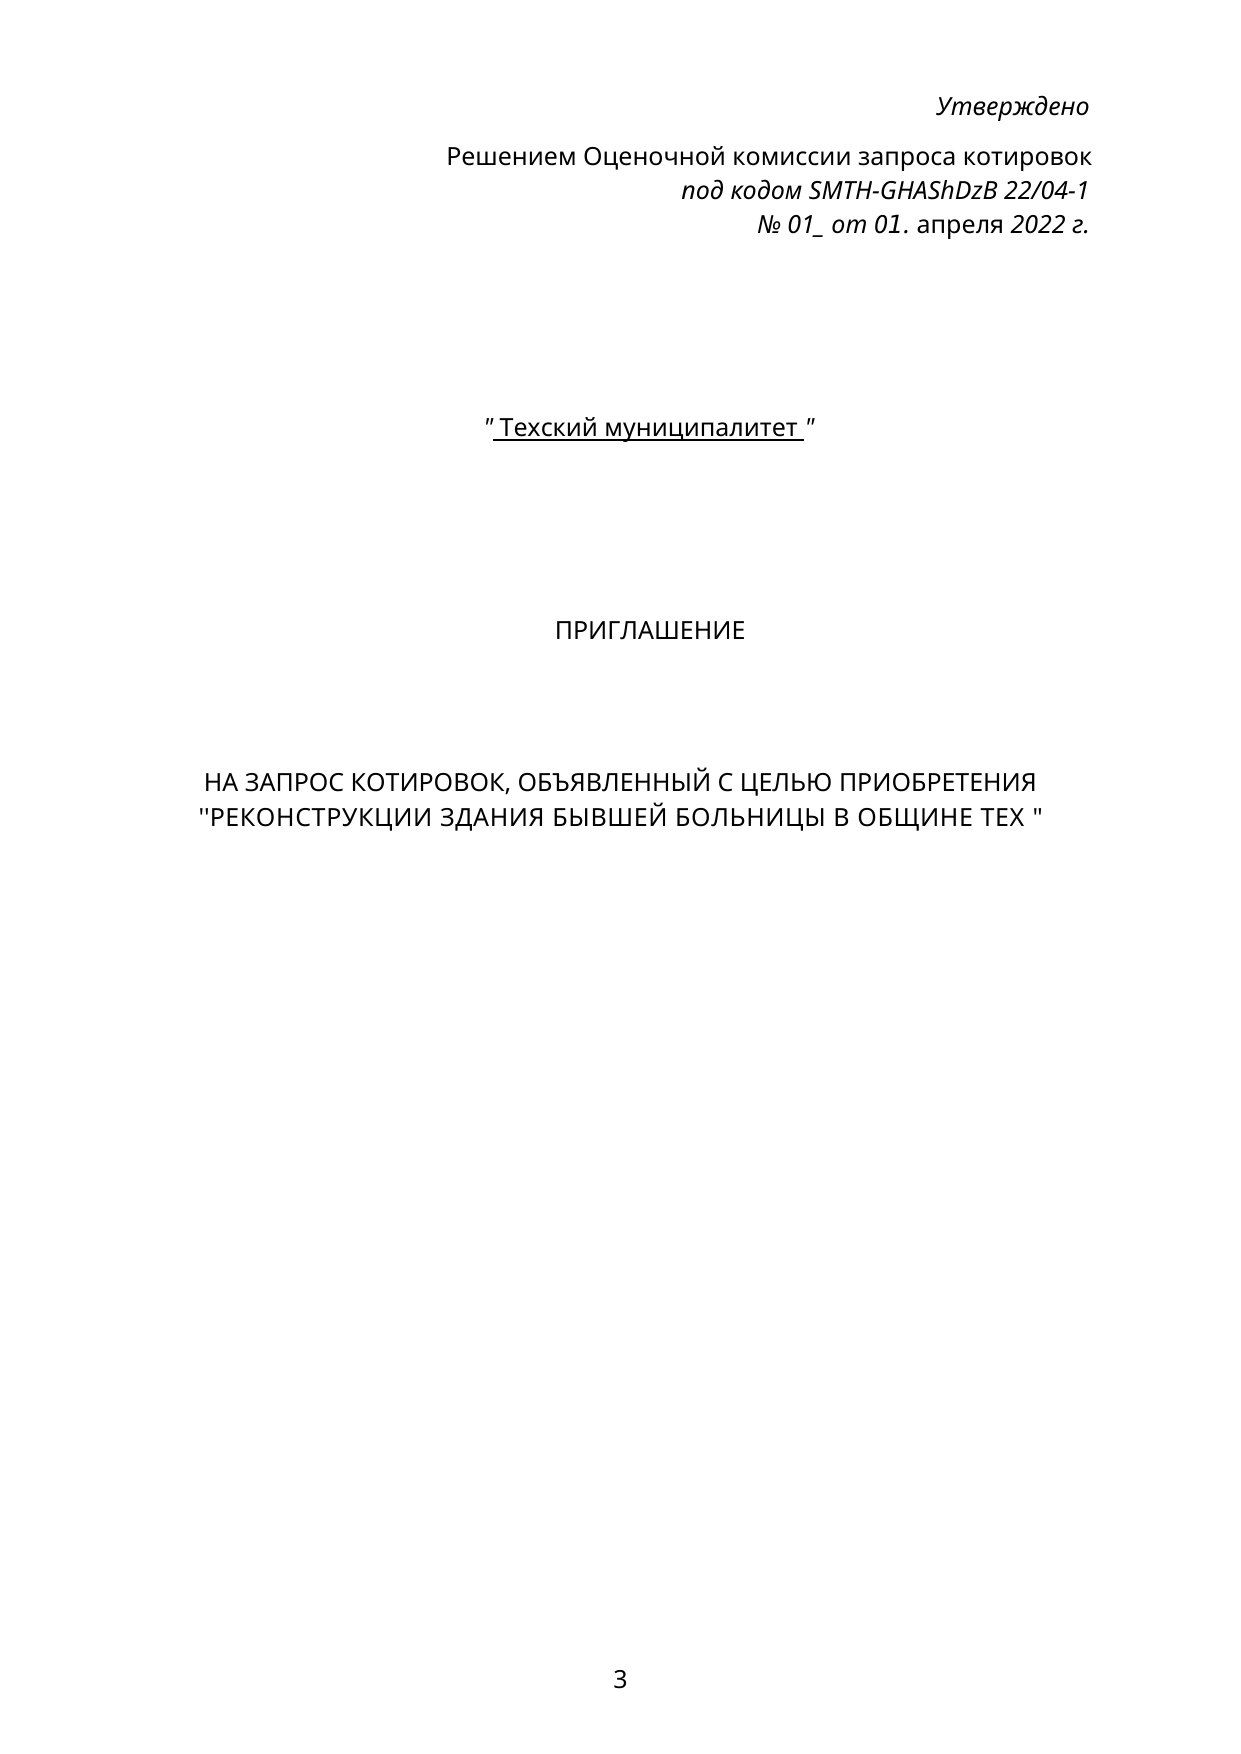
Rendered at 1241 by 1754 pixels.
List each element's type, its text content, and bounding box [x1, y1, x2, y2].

text Утверждено [148, 88, 1092, 122]
text " Техский муниципалитет " [148, 410, 1093, 444]
text НА ЗАПРОС КОТИРОВОК, ОБЪЯВЛЕННЫЙ С ЦЕЛЬЮ ПРИОБРЕТЕНИЯ ''РЕКОНСТРУКЦИИ ЗДАНИЯ БЫВШЕЙ БОЛЬНИЦЫ В ОБЩИНЕ ТЕХ " [148, 765, 1093, 833]
text ПРИГЛАШЕНИЕ [148, 613, 1093, 647]
text Решением Оценочной комиссии запроса котировок под кодом SMTH-GHAShDzB 22/04-1 № 01_ от 01. апреля 2022 г. [148, 139, 1092, 241]
